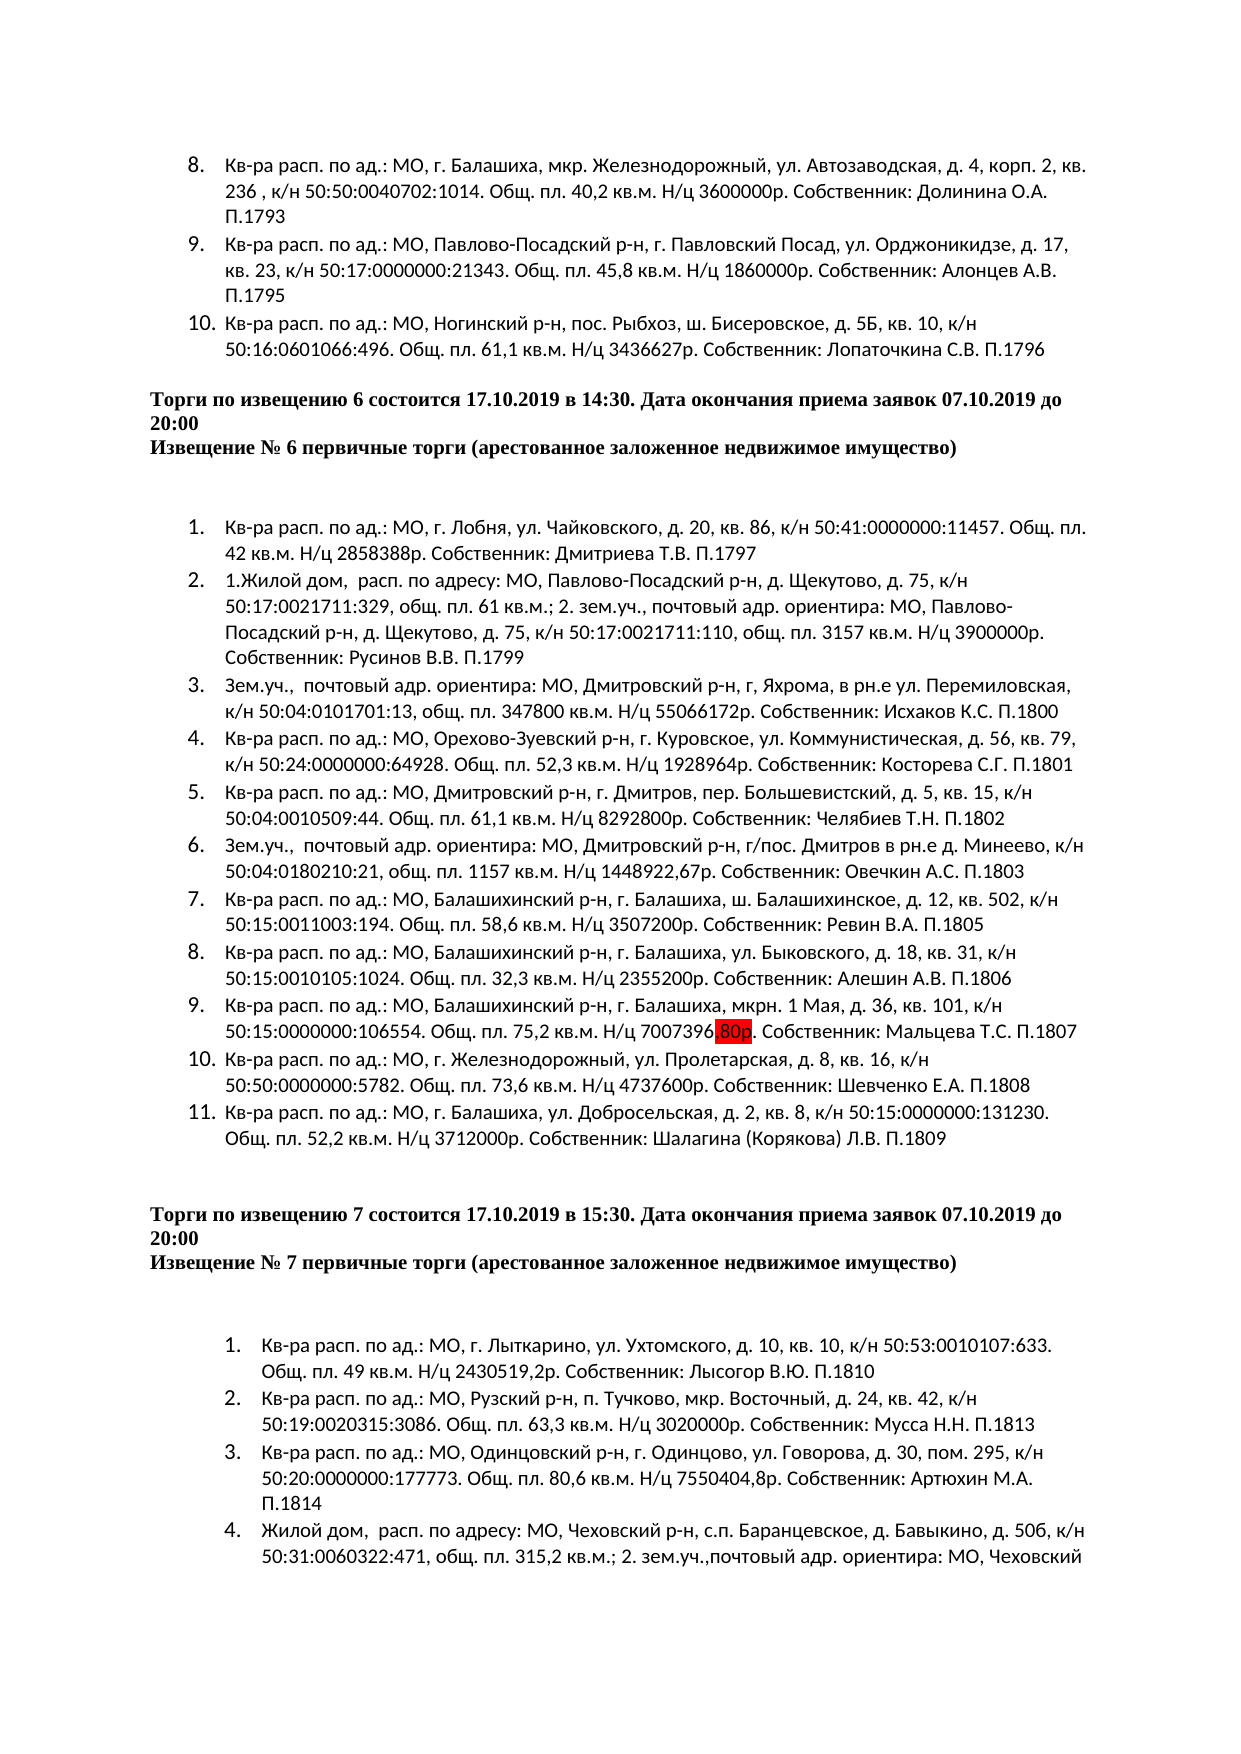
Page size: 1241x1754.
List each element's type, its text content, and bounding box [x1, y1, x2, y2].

list Кв-ра расп. по ад.: МО, Дмитровский р-н, г. Дмитров, пер. Большевистский, д. 5, кв. 15, к/н 50:04:0010509:44. Общ. пл. 61,1 кв.м. Н/ц 8292800р. Собственник: Челябиев Т.Н. П.1802 [187, 777, 1090, 830]
list Кв-ра расп. по ад.: МО, Ногинский р-н, пос. Рыбхоз, ш. Бисеровское, д. 5Б, кв. 10, к/н 50:16:0601066:496. Общ. пл. 61,1 кв.м. Н/ц 3436627р. Собственник: Лопаточкина С.В. П.1796 [187, 308, 1090, 361]
text Торги по извещению 7 состоится 17.10.2019 в 15:30. Дата окончания приема заявок 07.10.2019 до 20:00 [150, 1202, 1090, 1250]
list Кв-ра расп. по ад.: МО, г. Железнодорожный, ул. Пролетарская, д. 8, кв. 16, к/н 50:50:0000000:5782. Общ. пл. 73,6 кв.м. Н/ц 4737600р. Собственник: Шевченко Е.А. П.1808 [187, 1044, 1090, 1097]
list Кв-ра расп. по ад.: МО, г. Балашиха, мкр. Железнодорожный, ул. Автозаводская, д. 4, корп. 2, кв. 236 , к/н 50:50:0040702:1014. Общ. пл. 40,2 кв.м. Н/ц 3600000р. Собственник: Долинина О.А. П.1793 [187, 150, 1090, 229]
list Кв-ра расп. по ад.: МО, Одинцовский р-н, г. Одинцово, ул. Говорова, д. 30, пом. 295, к/н 50:20:0000000:177773. Общ. пл. 80,6 кв.м. Н/ц 7550404,8р. Собственник: Артюхин М.А. П.1814 [224, 1437, 1090, 1516]
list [224, 1516, 1090, 1569]
list Кв-ра расп. по ад.: МО, Павлово-Посадский р-н, г. Павловский Посад, ул. Орджоникидзе, д. 17, кв. 23, к/н 50:17:0000000:21343. Общ. пл. 45,8 кв.м. Н/ц 1860000р. Собственник: Алонцев А.В. П.1795 [187, 229, 1090, 308]
text Извещение № 6 первичные торги (арестованное заложенное недвижимое имущество) [150, 435, 1090, 459]
list Кв-ра расп. по ад.: МО, Балашихинский р-н, г. Балашиха, ш. Балашихинское, д. 12, кв. 502, к/н 50:15:0011003:194. Общ. пл. 58,6 кв.м. Н/ц 3507200р. Собственник: Ревин В.А. П.1805 [187, 884, 1090, 937]
list Зем.уч., почтовый адр. ориентира: МО, Дмитровский р-н, г/пос. Дмитров в рн.е д. Минеево, к/н 50:04:0180210:21, общ. пл. 1157 кв.м. Н/ц 1448922,67р. Собственник: Овечкин А.С. П.1803 [187, 830, 1090, 884]
text Извещение № 7 первичные торги (арестованное заложенное недвижимое имущество) [150, 1250, 1090, 1274]
list Кв-ра расп. по ад.: МО, Орехово-Зуевский р-н, г. Куровское, ул. Коммунистическая, д. 56, кв. 79, к/н 50:24:0000000:64928. Общ. пл. 52,3 кв.м. Н/ц 1928964р. Собственник: Косторева С.Г. П.1801 [187, 723, 1090, 777]
list Кв-ра расп. по ад.: МО, г. Лобня, ул. Чайковского, д. 20, кв. 86, к/н 50:41:0000000:11457. Общ. пл. 42 кв.м. Н/ц 2858388р. Собственник: Дмитриева Т.В. П.1797 [187, 512, 1090, 566]
list Кв-ра расп. по ад.: МО, г. Балашиха, ул. Добросельская, д. 2, кв. 8, к/н 50:15:0000000:131230. Общ. пл. 52,2 кв.м. Н/ц 3712000р. Собственник: Шалагина (Корякова) Л.В. П.1809 [187, 1097, 1090, 1151]
list Кв-ра расп. по ад.: МО, Балашихинский р-н, г. Балашиха, мкрн. 1 Мая, д. 36, кв. 101, к/н 50:15:0000000:106554. Общ. пл. 75,2 кв.м. Н/ц 7007396,80р. Собственник: Мальцева Т.С. П.1807 [187, 991, 1090, 1044]
list Кв-ра расп. по ад.: МО, Балашихинский р-н, г. Балашиха, ул. Быковского, д. 18, кв. 31, к/н 50:15:0010105:1024. Общ. пл. 32,3 кв.м. Н/ц 2355200р. Собственник: Алешин А.В. П.1806 [187, 937, 1090, 991]
list 1.Жилой дом, расп. по адресу: МО, Павлово-Посадский р-н, д. Щекутово, д. 75, к/н 50:17:0021711:329, общ. пл. 61 кв.м.; 2. зем.уч., почтовый адр. ориентира: МО, Павлово-Посадский р-н, д. Щекутово, д. 75, к/н 50:17:0021711:110, общ. пл. 3157 кв.м. Н/ц 3900000р. Собственник: Русинов В.В. П.1799 [187, 566, 1090, 670]
list Зем.уч., почтовый адр. ориентира: МО, Дмитровский р-н, г, Яхрома, в рн.е ул. Перемиловская, к/н 50:04:0101701:13, общ. пл. 347800 кв.м. Н/ц 55066172р. Собственник: Исхаков К.С. П.1800 [187, 670, 1090, 723]
list Кв-ра расп. по ад.: МО, г. Лыткарино, ул. Ухтомского, д. 10, кв. 10, к/н 50:53:0010107:633. Общ. пл. 49 кв.м. Н/ц 2430519,2р. Собственник: Лысогор В.Ю. П.1810 [224, 1330, 1090, 1383]
text Торги по извещению 6 состоится 17.10.2019 в 14:30. Дата окончания приема заявок 07.10.2019 до 20:00 [150, 387, 1090, 435]
list Кв-ра расп. по ад.: МО, Рузский р-н, п. Тучково, мкр. Восточный, д. 24, кв. 42, к/н 50:19:0020315:3086. Общ. пл. 63,3 кв.м. Н/ц 3020000р. Собственник: Мусса Н.Н. П.1813 [224, 1383, 1090, 1437]
